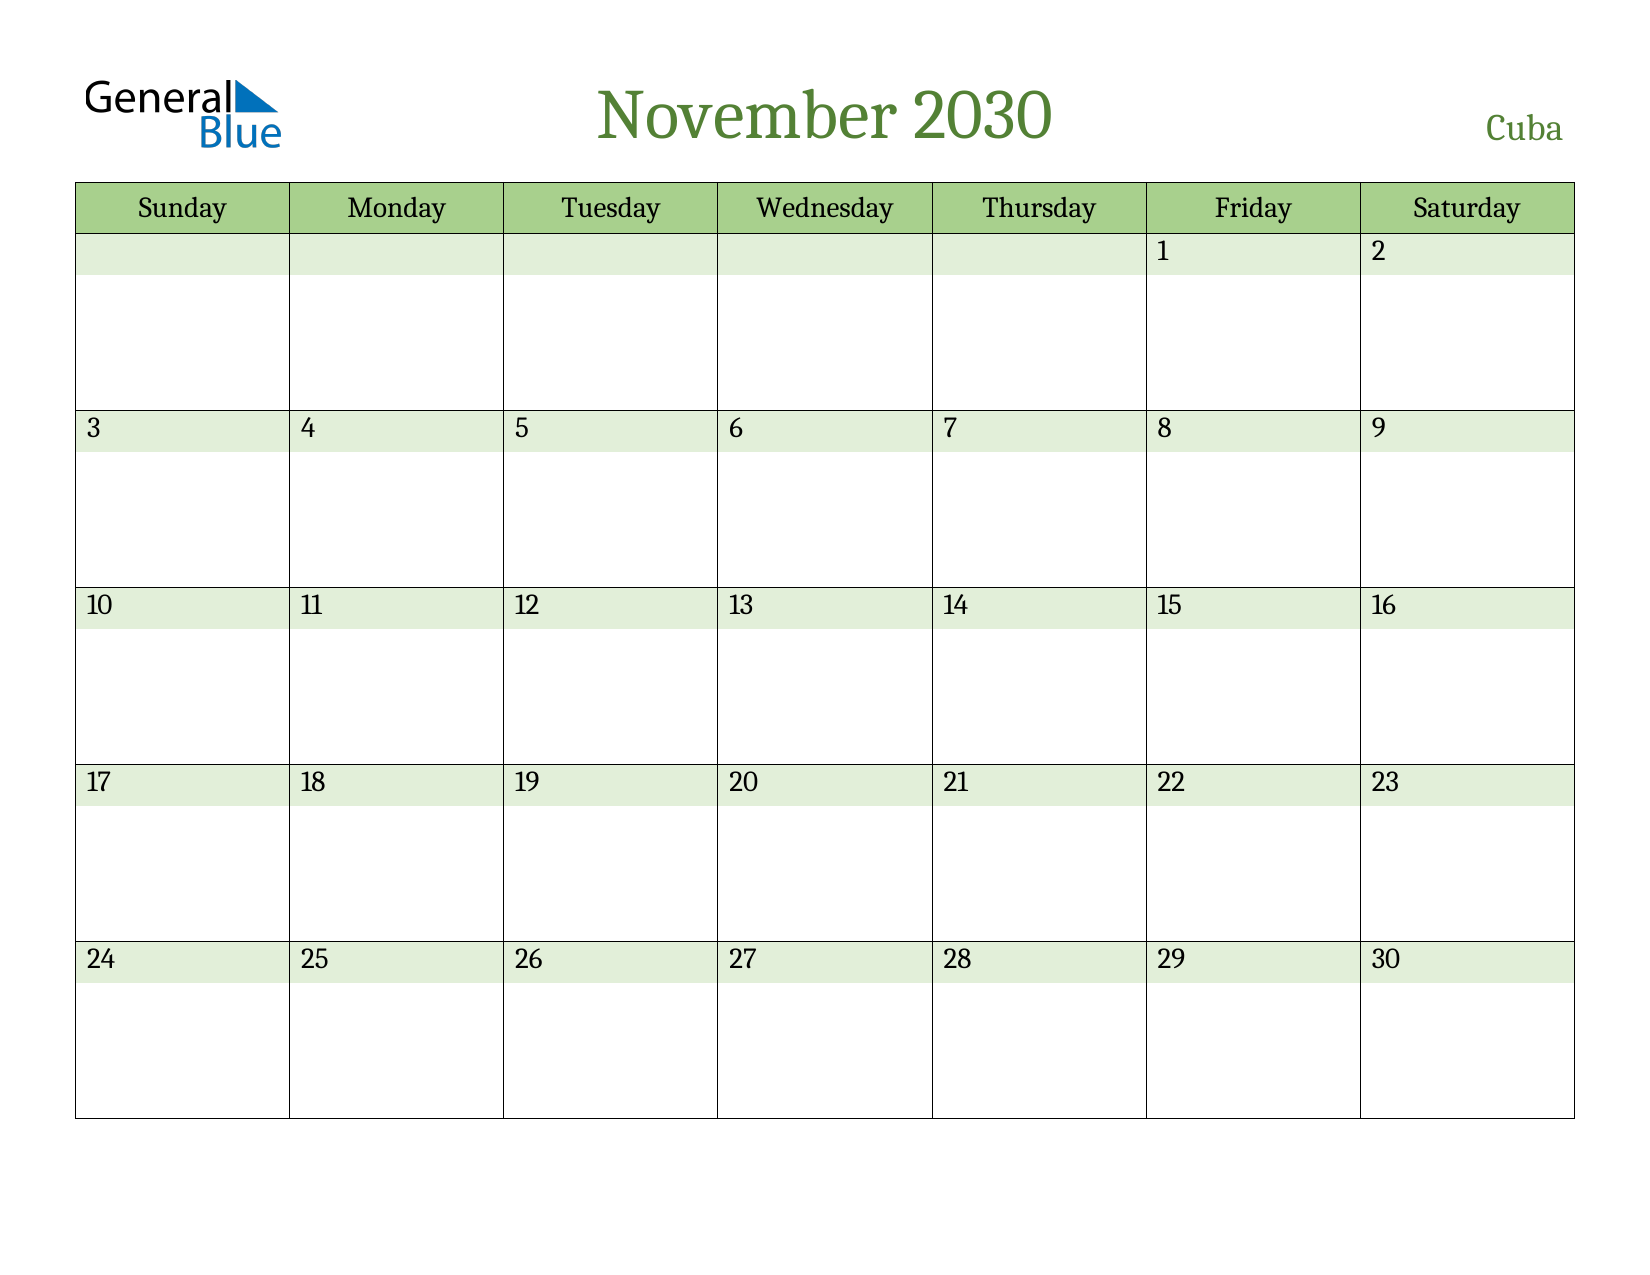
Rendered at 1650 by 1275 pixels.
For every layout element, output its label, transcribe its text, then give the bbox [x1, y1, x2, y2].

table_header November 2030 [504, 75, 1146, 182]
table_cell [504, 234, 717, 275]
table_cell 7 [933, 411, 1146, 452]
table_cell [290, 806, 503, 941]
table_cell [290, 983, 503, 1118]
table_cell 6 [718, 411, 932, 452]
table_cell [290, 275, 503, 410]
table_cell [1361, 629, 1574, 764]
table_cell 29 [1147, 942, 1360, 983]
table_cell Tuesday [504, 183, 717, 233]
table_cell 9 [1361, 411, 1574, 452]
table_cell 15 [1147, 588, 1360, 629]
table_cell 26 [504, 942, 717, 983]
table_cell [76, 806, 289, 941]
table_cell 28 [933, 942, 1146, 983]
table_cell 17 [76, 765, 289, 806]
table_cell 8 [1147, 411, 1360, 452]
table_cell [718, 806, 932, 941]
table_cell 18 [290, 765, 503, 806]
table_cell [933, 806, 1146, 941]
table_cell [76, 275, 289, 410]
table_cell [290, 452, 503, 587]
table_cell [933, 629, 1146, 764]
table_cell 22 [1147, 765, 1360, 806]
table_cell 21 [933, 765, 1146, 806]
table_cell [1147, 629, 1360, 764]
table_cell 30 [1361, 942, 1574, 983]
table_cell [718, 452, 932, 587]
table_cell [1147, 452, 1360, 587]
table_cell [1361, 983, 1574, 1118]
table_cell Sunday [76, 183, 289, 233]
table_cell [718, 629, 932, 764]
table_cell 27 [718, 942, 932, 983]
table_cell [290, 629, 503, 764]
table_cell [933, 452, 1146, 587]
table_cell [1147, 806, 1360, 941]
table_cell [718, 983, 932, 1118]
table_cell 20 [718, 765, 932, 806]
table_cell [504, 275, 717, 410]
table_cell Saturday [1361, 183, 1574, 233]
table_cell [76, 983, 289, 1118]
table_cell 3 [76, 411, 289, 452]
table_cell [933, 275, 1146, 410]
table_header Cuba [1146, 75, 1574, 182]
table_cell [76, 452, 289, 587]
table_cell 16 [1361, 588, 1574, 629]
table_cell [76, 629, 289, 764]
table_cell [504, 452, 717, 587]
table_cell Friday [1147, 183, 1360, 233]
table_cell 1 [1147, 234, 1360, 275]
table_cell Thursday [933, 183, 1146, 233]
table_cell [504, 806, 717, 941]
table_cell [504, 629, 717, 764]
table_cell Wednesday [718, 183, 932, 233]
table_cell 5 [504, 411, 717, 452]
table_cell [1361, 452, 1574, 587]
table_header [76, 75, 503, 182]
table_cell 19 [504, 765, 717, 806]
table_cell 24 [76, 942, 289, 983]
table_cell [1361, 806, 1574, 941]
table_cell [290, 234, 503, 275]
table_cell [1147, 983, 1360, 1118]
table_cell [933, 234, 1146, 275]
table_cell [718, 275, 932, 410]
table_cell [504, 983, 717, 1118]
table_cell [76, 234, 289, 275]
table_cell [718, 234, 932, 275]
table_cell 23 [1361, 765, 1574, 806]
table_cell 14 [933, 588, 1146, 629]
table_cell 10 [76, 588, 289, 629]
table_cell [1147, 275, 1360, 410]
table_cell 11 [290, 588, 503, 629]
table_cell [1361, 275, 1574, 410]
table_cell 4 [290, 411, 503, 452]
picture [86, 80, 281, 148]
table_cell Monday [290, 183, 503, 233]
table_cell 2 [1361, 234, 1574, 275]
table_cell 12 [504, 588, 717, 629]
table_cell 25 [290, 942, 503, 983]
table_cell 13 [718, 588, 932, 629]
table_cell [933, 983, 1146, 1118]
